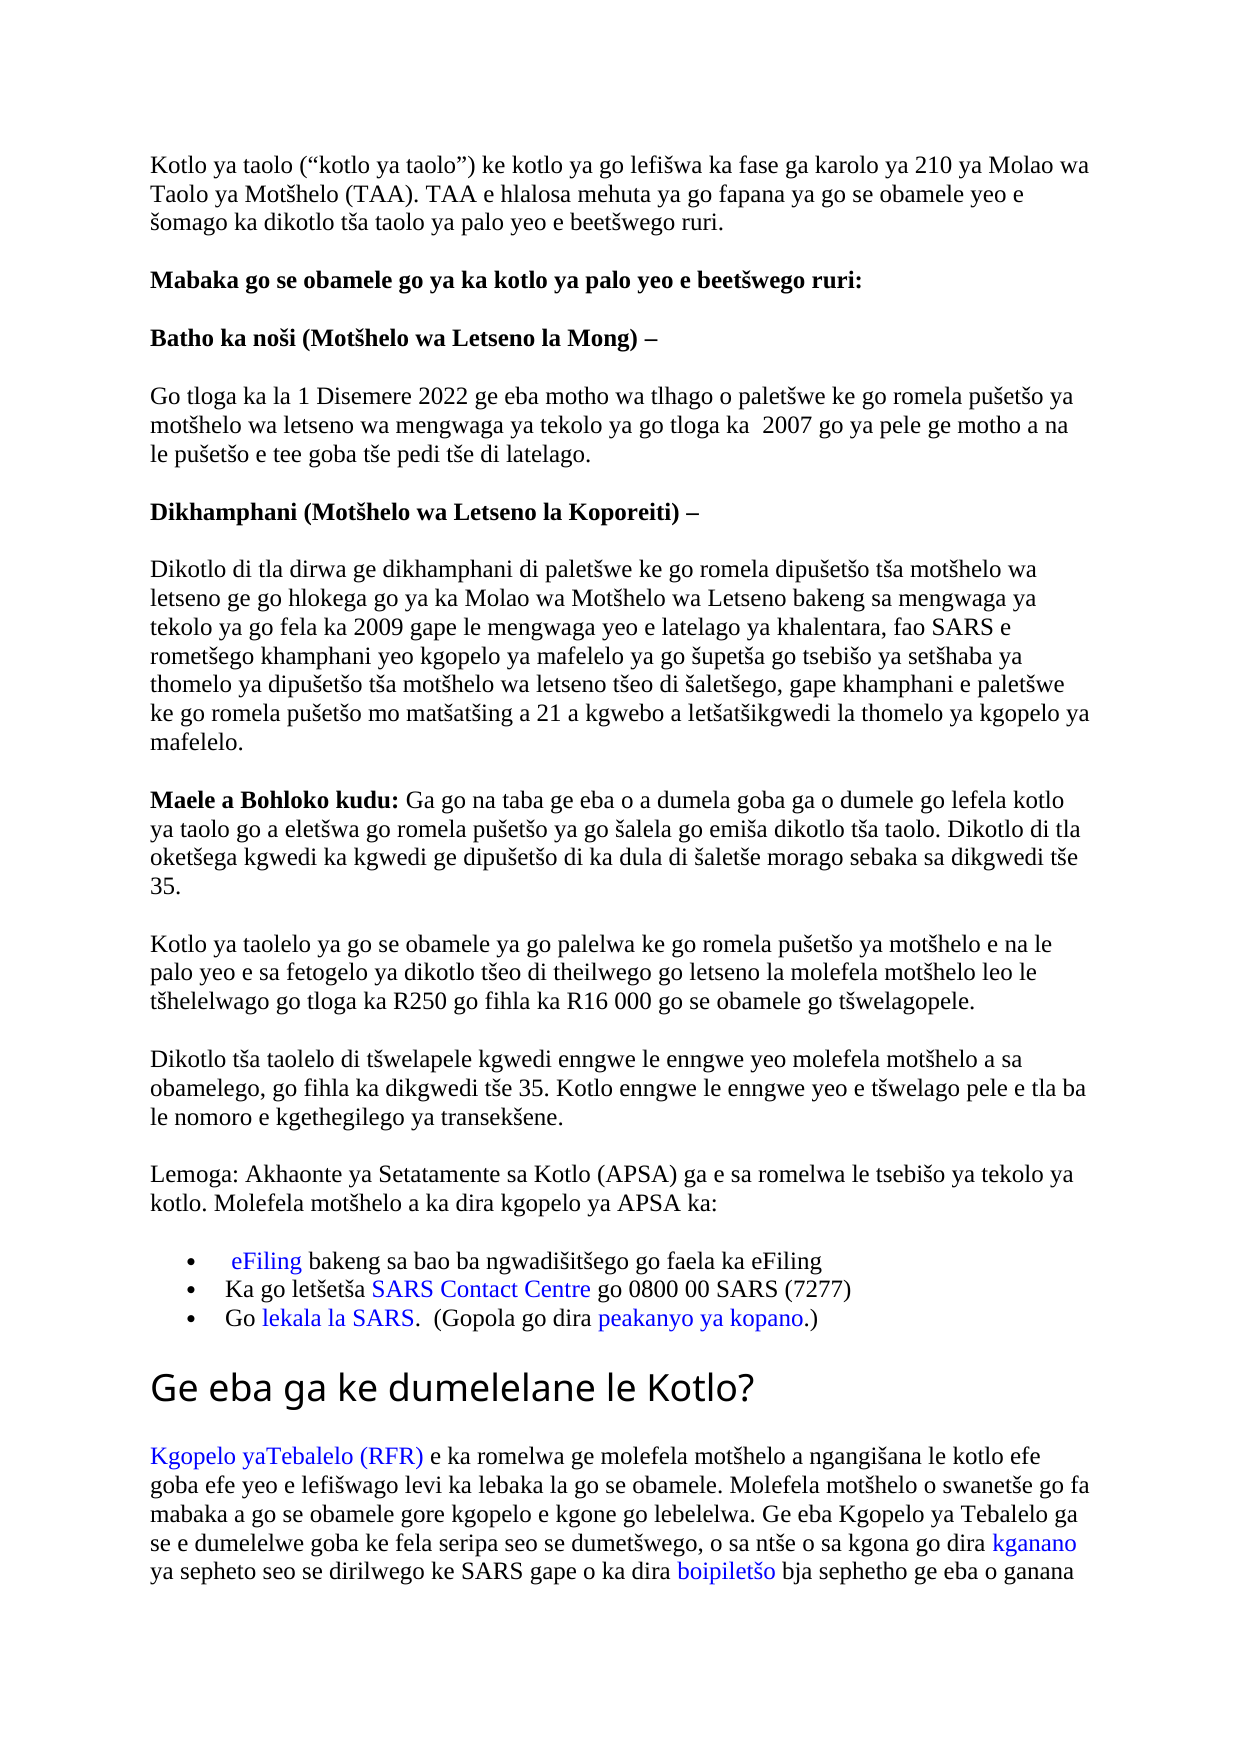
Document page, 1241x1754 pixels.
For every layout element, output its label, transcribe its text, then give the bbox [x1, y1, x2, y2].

text Go tloga ka la 1 Disemere 2022 ge eba motho wa tlhago o paletšwe ke go romela pušetšo ya motšhelo wa letseno wa mengwaga ya tekolo ya go tloga ka 2007 go ya pele ge motho a na le pušetšo e tee goba tše pedi tše di latelago. [150, 381, 1090, 467]
list Ka go letšetša SARS Contact Centre go 0800 00 SARS (7277) [187, 1274, 1090, 1303]
text Dikotlo tša taolelo di tšwelapele kgwedi enngwe le enngwe yeo molefela motšhelo a sa obamelego, go fihla ka dikgwedi tše 35. Kotlo enngwe le enngwe yeo e tšwelago pele e tla ba le nomoro e kgethegilego ya transekšene. Lemoga: Akhaonte ya Setatamente sa Kotlo (APSA) ga e sa romelwa le tsebišo ya tekolo ya kotlo. Molefela motšhelo a ka dira kgopelo ya APSA ka: [150, 1044, 1090, 1217]
text Maele a Bohloko kudu: Ga go na taba ge eba o a dumela goba ga o dumele go lefela kotlo ya taolo go a eletšwa go romela pušetšo ya go šalela go emiša dikotlo tša taolo. Dikotlo di tla oketšega kgwedi ka kgwedi ge dipušetšo di ka dula di šaletše morago sebaka sa dikgwedi tše 35. Kotlo ya taolelo ya go se obamele ya go palelwa ke go romela pušetšo ya motšhelo e na le palo yeo e sa fetogelo ya dikotlo tšeo di theilwego go letseno la molefela motšhelo leo le tšhelelwago go tloga ka R250 go fihla ka R16 000 go se obamele go tšwelagopele. [150, 785, 1090, 1015]
text Ge eba ga ke dumelelane le Kotlo? [150, 1361, 1090, 1412]
list Go lekala la SARS. (Gopola go dira peakanyo ya kopano.) [187, 1303, 1090, 1332]
text Mabaka go se obamele go ya ka kotlo ya palo yeo e beetšwego ruri: [150, 265, 1090, 294]
text Dikotlo di tla dirwa ge dikhamphani di paletšwe ke go romela dipušetšo tša motšhelo wa letseno ge go hlokega go ya ka Molao wa Motšhelo wa Letseno bakeng sa mengwaga ya tekolo ya go fela ka 2009 gape le mengwaga yeo e latelago ya khalentara, fao SARS e rometšego khamphani yeo kgopelo ya mafelelo ya go šupetša go tsebišo ya setšhaba ya thomelo ya dipušetšo tša motšhelo wa letseno tšeo di šaletšego, gape khamphani e paletšwe ke go romela pušetšo mo matšatšing a 21 a kgwebo a letšatšikgwedi la thomelo ya kgopelo ya mafelelo. [150, 554, 1090, 756]
text Batho ka noši (Motšhelo wa Letseno la Mong) – [150, 323, 1090, 352]
text Dikhamphani (Motšhelo wa Letseno la Koporeiti) – [150, 497, 1090, 525]
text Kotlo ya taolo (“kotlo ya taolo”) ke kotlo ya go lefišwa ka fase ga karolo ya 210 ya Molao wa Taolo ya Motšhelo (TAA). TAA e hlalosa mehuta ya go fapana ya go se obamele yeo e šomago ka dikotlo tša taolo ya palo yeo e beetšwego ruri. [150, 150, 1090, 236]
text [150, 1441, 1090, 1585]
list eFiling bakeng sa bao ba ngwadišitšego go faela ka eFiling [187, 1246, 1090, 1274]
